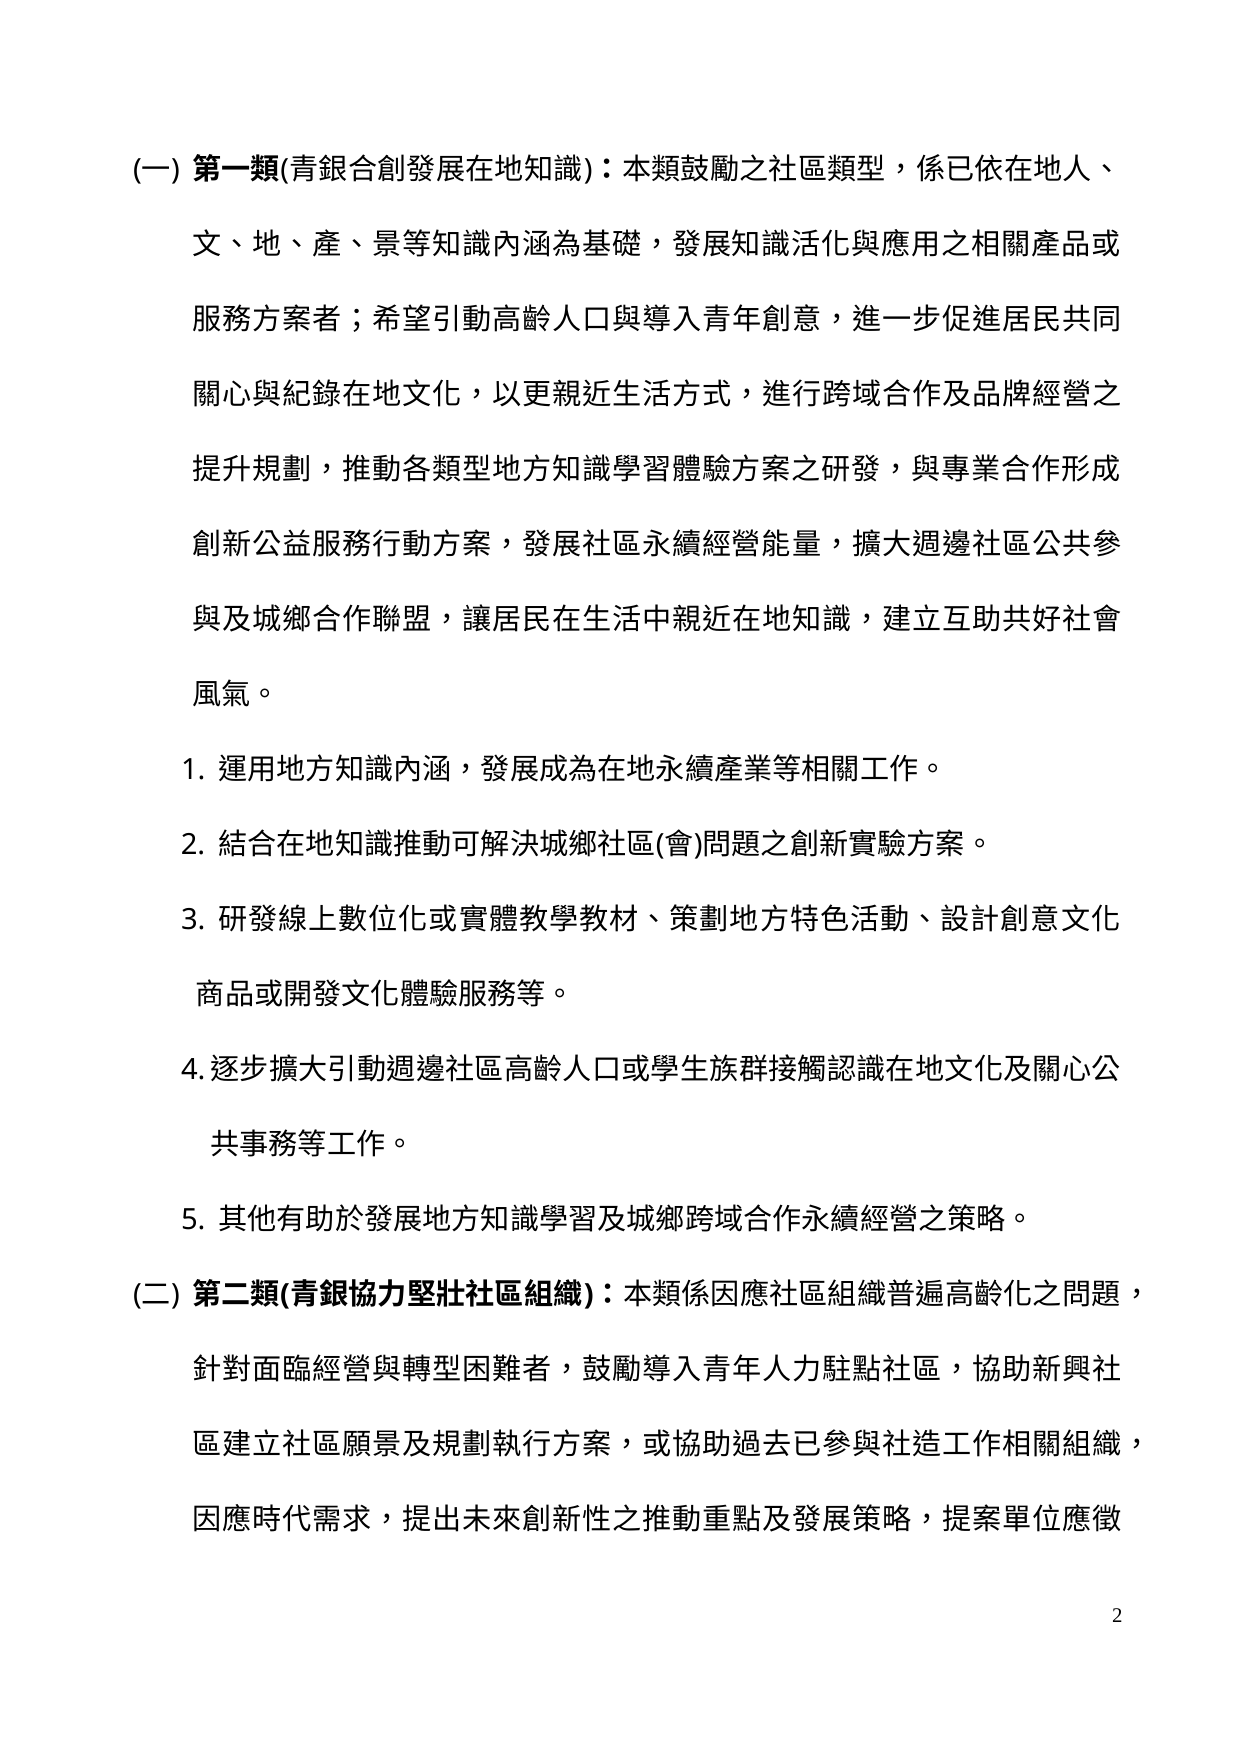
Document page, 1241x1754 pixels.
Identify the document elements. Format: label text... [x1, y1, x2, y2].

list 逐步擴大引動週邊社區高齡人口或學生族群接觸認識在地文化及關心公共事務等工作。 [181, 1029, 1122, 1179]
list 其他有助於發展地方知識學習及城鄉跨域合作永續經營之策略。 [181, 1179, 1122, 1254]
list 研發線上數位化或實體教學教材、策劃地方特色活動、設計創意文化商品或開發文化體驗服務等。 [181, 879, 1122, 1029]
list 結合在地知識推動可解決城鄉社區(會)問題之創新實驗方案。 [181, 804, 1122, 879]
list 第一類(青銀合創發展在地知識)：本類鼓勵之社區類型，係已依在地人、文、地、產、景等知識內涵為基礎，發展知識活化與應用之相關產品或服務方案者；希望引動高齡人口與導入青年創意，進一步促進居民共同關心與紀錄在地文化，以更親近生活方式，進行跨域合作及品牌經營之提升規劃，推動各類型地方知識學習體驗方案之研發，與專業合作形成創新公益服務行動方案，發展社區永續經營能量，擴大週邊社區公共參與及城鄉合作聯盟，讓居民在生活中親近在地知識，建立互助共好社會風氣。 [133, 129, 1122, 729]
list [133, 1254, 1122, 1554]
list 運用地方知識內涵，發展成為在地永續產業等相關工作。 [181, 729, 1122, 804]
